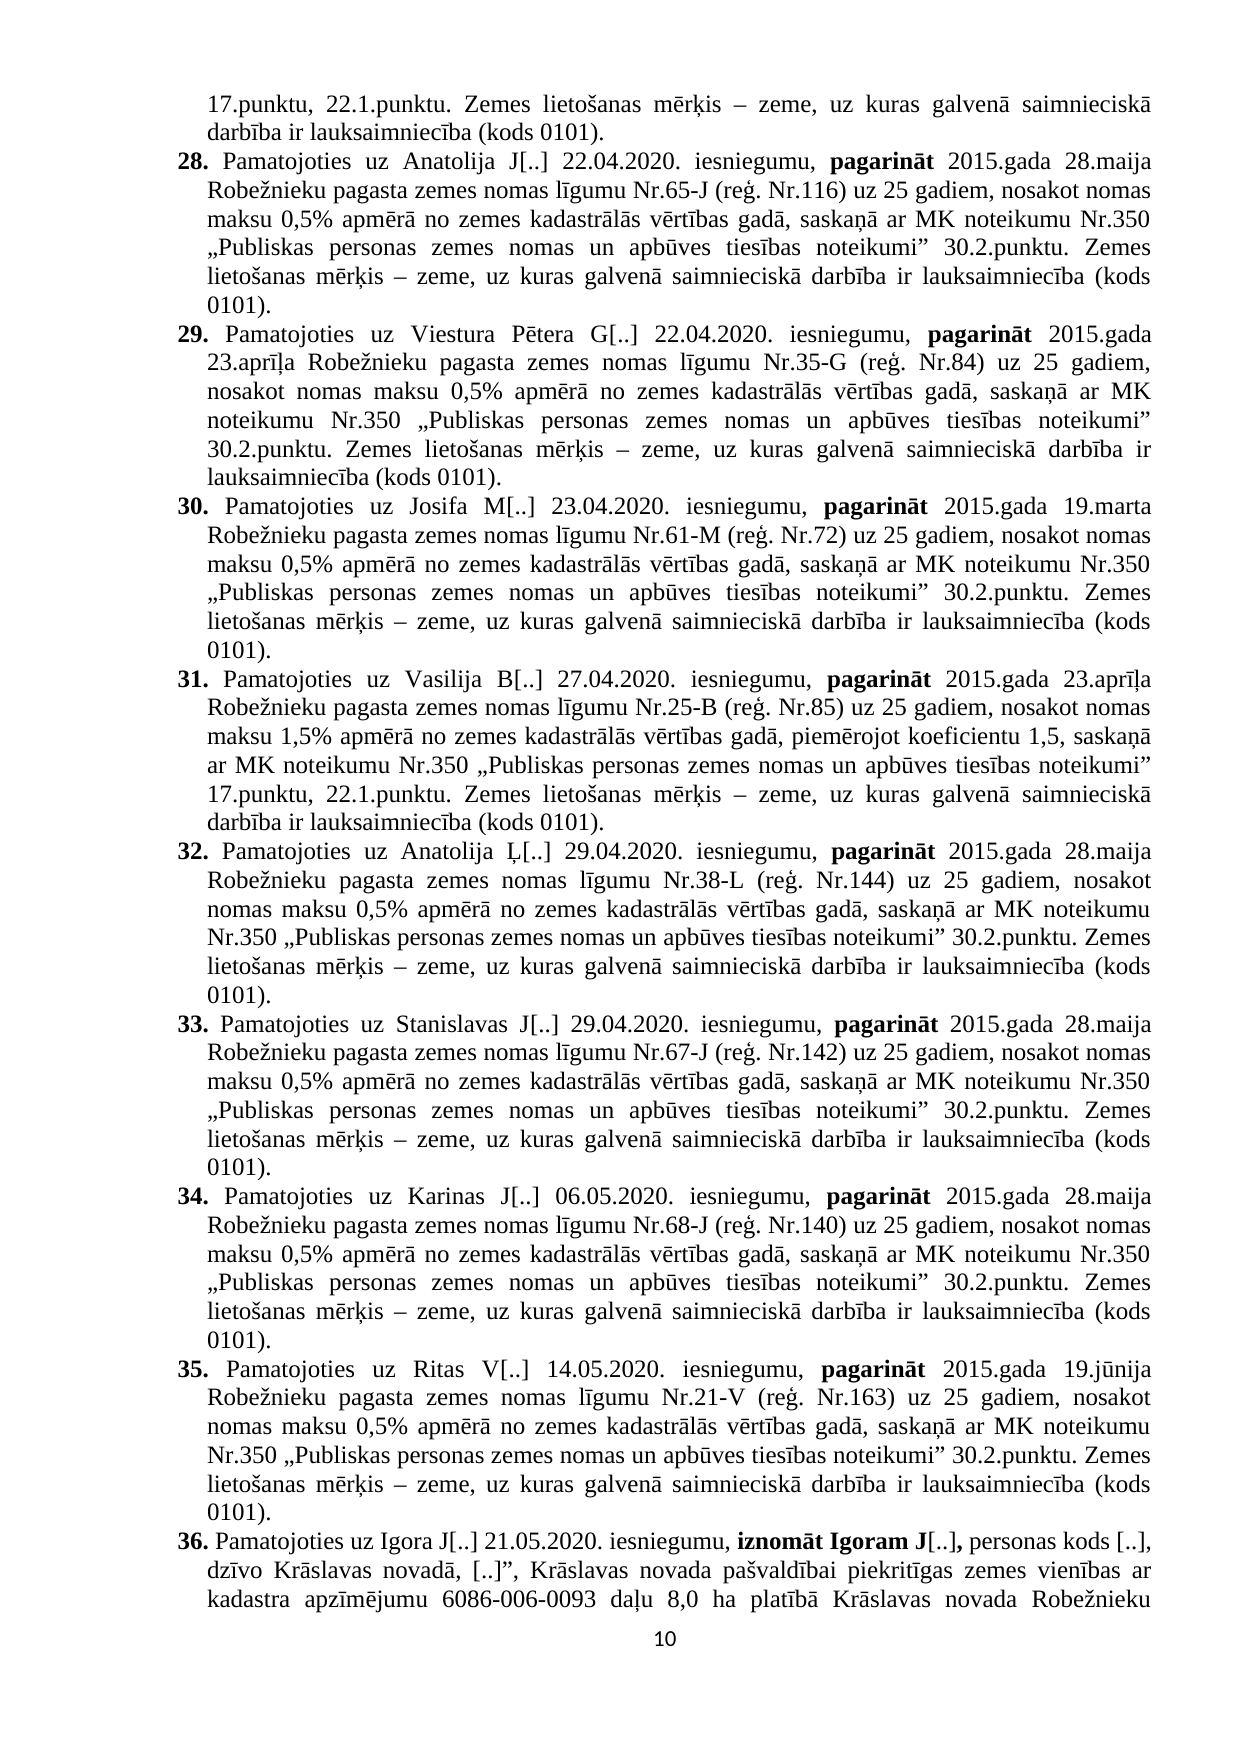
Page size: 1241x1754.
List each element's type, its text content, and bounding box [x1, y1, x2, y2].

text 35. Pamatojoties uz Ritas V[..] 14.05.2020. iesniegumu, pagarināt 2015.gada 19.jūnija Robežnieku pagasta zemes nomas līgumu Nr.21-V (reģ. Nr.163) uz 25 gadiem, nosakot nomas maksu 0,5% apmērā no zemes kadastrālās vērtības gadā, saskaņā ar MK noteikumu Nr.350 „Publiskas personas zemes nomas un apbūves tiesības noteikumi” 30.2.punktu. Zemes lietošanas mērķis – zeme, uz kuras galvenā saimnieciskā darbība ir lauksaimniecība (kods 0101). [177, 1354, 1152, 1526]
text 32. Pamatojoties uz Anatolija Ļ[..] 29.04.2020. iesniegumu, pagarināt 2015.gada 28.maija Robežnieku pagasta zemes nomas līgumu Nr.38-L (reģ. Nr.144) uz 25 gadiem, nosakot nomas maksu 0,5% apmērā no zemes kadastrālās vērtības gadā, saskaņā ar MK noteikumu Nr.350 „Publiskas personas zemes nomas un apbūves tiesības noteikumi” 30.2.punktu. Zemes lietošanas mērķis – zeme, uz kuras galvenā saimnieciskā darbība ir lauksaimniecība (kods 0101). [177, 836, 1152, 1009]
text 34. Pamatojoties uz Karinas J[..] 06.05.2020. iesniegumu, pagarināt 2015.gada 28.maija Robežnieku pagasta zemes nomas līgumu Nr.68-J (reģ. Nr.140) uz 25 gadiem, nosakot nomas maksu 0,5% apmērā no zemes kadastrālās vērtības gadā, saskaņā ar MK noteikumu Nr.350 „Publiskas personas zemes nomas un apbūves tiesības noteikumi” 30.2.punktu. Zemes lietošanas mērķis – zeme, uz kuras galvenā saimnieciskā darbība ir lauksaimniecība (kods 0101). [177, 1181, 1152, 1354]
text 33. Pamatojoties uz Stanislavas J[..] 29.04.2020. iesniegumu, pagarināt 2015.gada 28.maija Robežnieku pagasta zemes nomas līgumu Nr.67-J (reģ. Nr.142) uz 25 gadiem, nosakot nomas maksu 0,5% apmērā no zemes kadastrālās vērtības gadā, saskaņā ar MK noteikumu Nr.350 „Publiskas personas zemes nomas un apbūves tiesības noteikumi” 30.2.punktu. Zemes lietošanas mērķis – zeme, uz kuras galvenā saimnieciskā darbība ir lauksaimniecība (kods 0101). [177, 1009, 1152, 1181]
text 28. Pamatojoties uz Anatolija J[..] 22.04.2020. iesniegumu, pagarināt 2015.gada 28.maija Robežnieku pagasta zemes nomas līgumu Nr.65-J (reģ. Nr.116) uz 25 gadiem, nosakot nomas maksu 0,5% apmērā no zemes kadastrālās vērtības gadā, saskaņā ar MK noteikumu Nr.350 „Publiskas personas zemes nomas un apbūves tiesības noteikumi” 30.2.punktu. Zemes lietošanas mērķis – zeme, uz kuras galvenā saimnieciskā darbība ir lauksaimniecība (kods 0101). [177, 146, 1152, 319]
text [177, 89, 1152, 146]
text 31. Pamatojoties uz Vasilija B[..] 27.04.2020. iesniegumu, pagarināt 2015.gada 23.aprīļa Robežnieku pagasta zemes nomas līgumu Nr.25-B (reģ. Nr.85) uz 25 gadiem, nosakot nomas maksu 1,5% apmērā no zemes kadastrālās vērtības gadā, piemērojot koeficientu 1,5, saskaņā ar MK noteikumu Nr.350 „Publiskas personas zemes nomas un apbūves tiesības noteikumi” 17.punktu, 22.1.punktu. Zemes lietošanas mērķis – zeme, uz kuras galvenā saimnieciskā darbība ir lauksaimniecība (kods 0101). [177, 664, 1152, 836]
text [177, 1526, 1152, 1612]
text 30. Pamatojoties uz Josifa M[..] 23.04.2020. iesniegumu, pagarināt 2015.gada 19.marta Robežnieku pagasta zemes nomas līgumu Nr.61-M (reģ. Nr.72) uz 25 gadiem, nosakot nomas maksu 0,5% apmērā no zemes kadastrālās vērtības gadā, saskaņā ar MK noteikumu Nr.350 „Publiskas personas zemes nomas un apbūves tiesības noteikumi” 30.2.punktu. Zemes lietošanas mērķis – zeme, uz kuras galvenā saimnieciskā darbība ir lauksaimniecība (kods 0101). [177, 491, 1152, 664]
text 29. Pamatojoties uz Viestura Pētera G[..] 22.04.2020. iesniegumu, pagarināt 2015.gada 23.aprīļa Robežnieku pagasta zemes nomas līgumu Nr.35-G (reģ. Nr.84) uz 25 gadiem, nosakot nomas maksu 0,5% apmērā no zemes kadastrālās vērtības gadā, saskaņā ar MK noteikumu Nr.350 „Publiskas personas zemes nomas un apbūves tiesības noteikumi” 30.2.punktu. Zemes lietošanas mērķis – zeme, uz kuras galvenā saimnieciskā darbība ir lauksaimniecība (kods 0101). [177, 319, 1152, 491]
